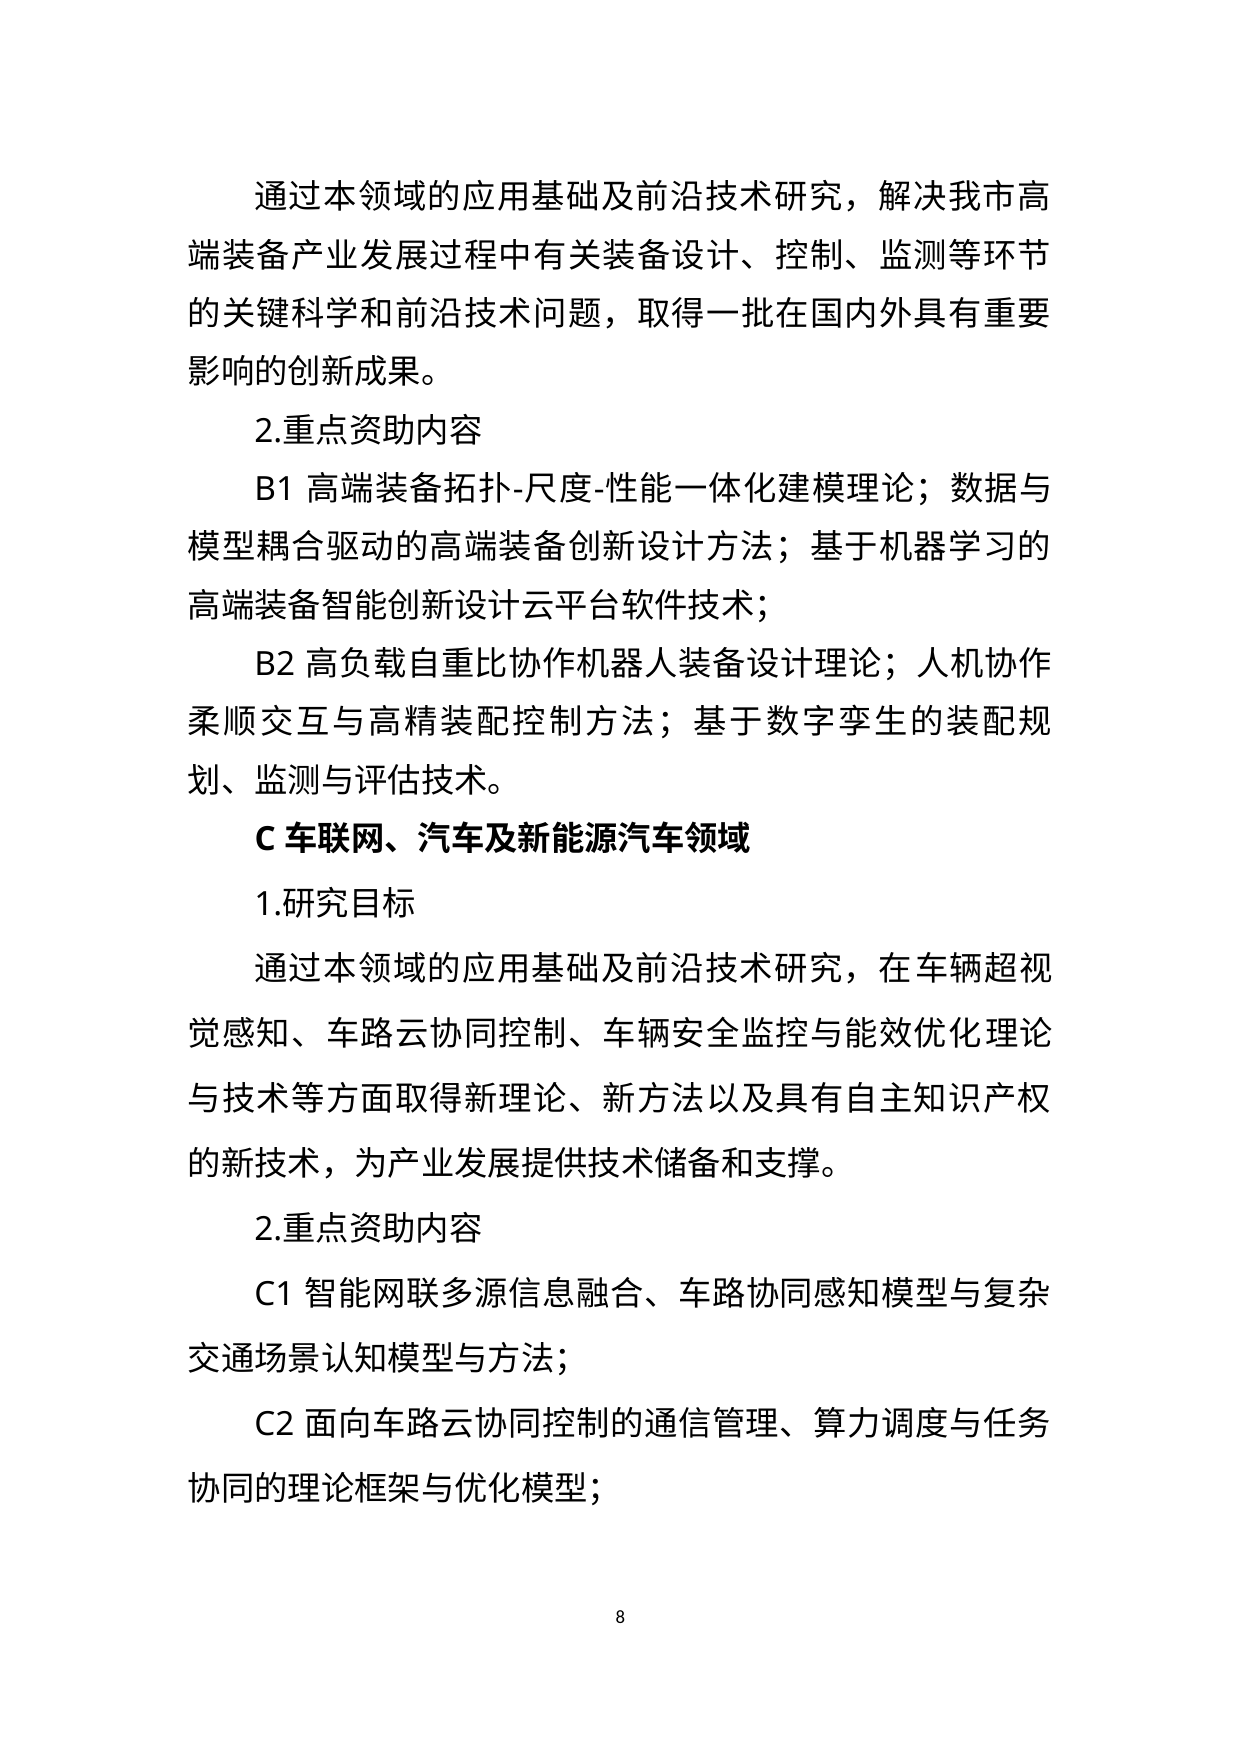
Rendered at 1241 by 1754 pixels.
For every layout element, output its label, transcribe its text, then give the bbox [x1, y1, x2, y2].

text C 车联网、汽车及新能源汽车领域 [187, 804, 1053, 869]
list 通过本领域的应用基础及前沿技术研究，解决我市高端装备产业发展过程中有关装备设计、控制、监测等环节的关键科学和前沿技术问题，取得一批在国内外具有重要影响的创新成果。 [187, 162, 1053, 395]
text 2.重点资助内容 [187, 395, 1053, 454]
text B1 高端装备拓扑-尺度-性能一体化建模理论；数据与模型耦合驱动的高端装备创新设计方法；基于机器学习的高端装备智能创新设计云平台软件技术； [187, 454, 1053, 629]
text C1 智能网联多源信息融合、车路协同感知模型与复杂交通场景认知模型与方法； [187, 1259, 1053, 1389]
text C2 面向车路云协同控制的通信管理、算力调度与任务协同的理论框架与优化模型； [187, 1389, 1053, 1519]
list 1.研究目标 [187, 869, 1053, 934]
text B2 高负载自重比协作机器人装备设计理论；人机协作柔顺交互与高精装配控制方法；基于数字孪生的装配规划、监测与评估技术。 [187, 629, 1053, 804]
list 通过本领域的应用基础及前沿技术研究，在车辆超视觉感知、车路云协同控制、车辆安全监控与能效优化理论与技术等方面取得新理论、新方法以及具有自主知识产权的新技术，为产业发展提供技术储备和支撑。 [187, 934, 1053, 1194]
text 2.重点资助内容 [187, 1194, 1053, 1259]
